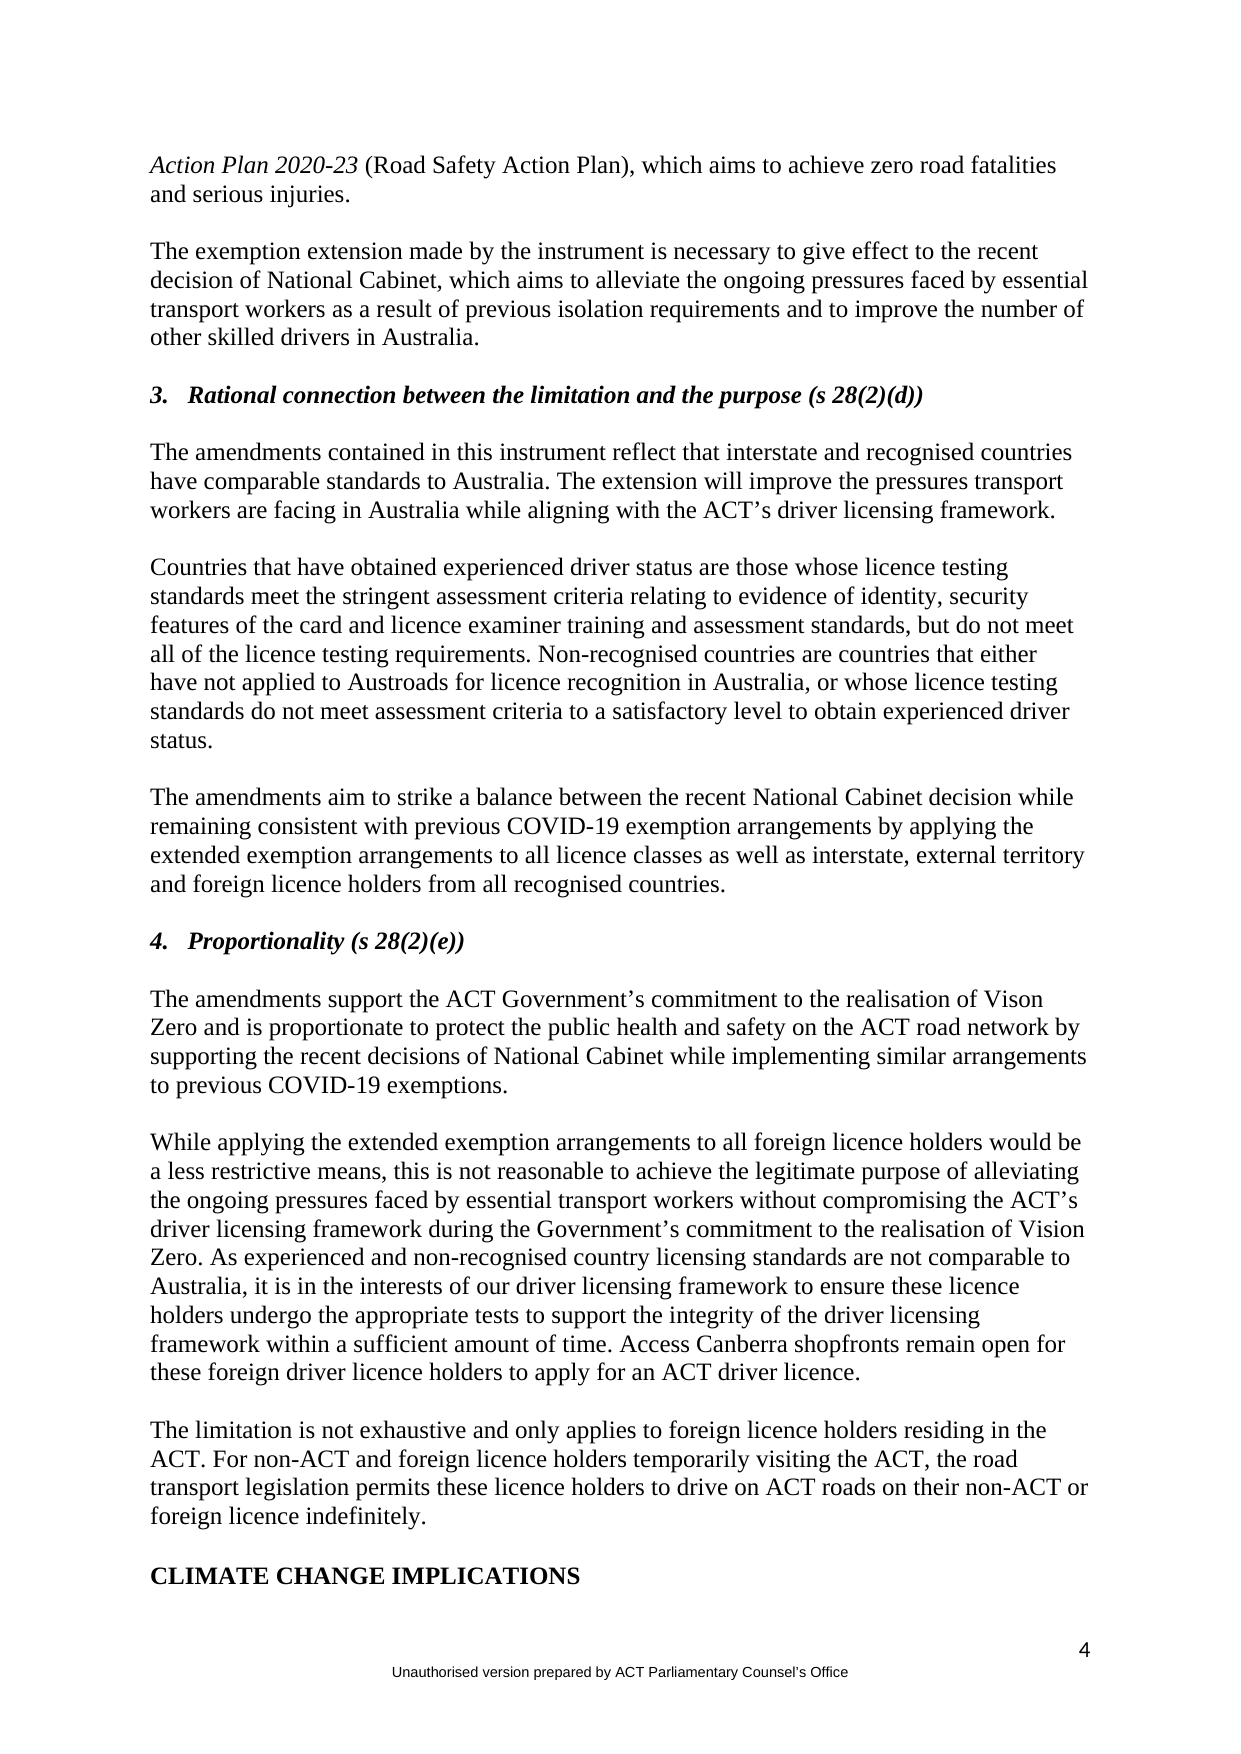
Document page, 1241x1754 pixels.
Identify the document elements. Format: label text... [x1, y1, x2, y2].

text The amendments contained in this instrument reflect that interstate and recognised countries have comparable standards to Australia. The extension will improve the pressures transport workers are facing in Australia while aligning with the ACT’s driver licensing framework. [150, 437, 1090, 524]
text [150, 150, 1090, 207]
text The limitation is not exhaustive and only applies to foreign licence holders residing in the ACT. For non-ACT and foreign licence holders temporarily visiting the ACT, the road transport legislation permits these licence holders to drive on ACT roads on their non-ACT or foreign licence indefinitely. [150, 1415, 1090, 1530]
list Proportionality (s 28(2)(e)) [150, 926, 1090, 955]
list Rational connection between the limitation and the purpose (s 28(2)(d)) [150, 380, 1090, 409]
text The amendments aim to strike a balance between the recent National Cabinet decision while remaining consistent with previous COVID-19 exemption arrangements by applying the extended exemption arrangements to all licence classes as well as interstate, external territory and foreign licence holders from all recognised countries. [150, 782, 1090, 897]
text The amendments support the ACT Government’s commitment to the realisation of Vison Zero and is proportionate to protect the public health and safety on the ACT road network by supporting the recent decisions of National Cabinet while implementing similar arrangements to previous COVID-19 exemptions. [150, 984, 1090, 1099]
text The exemption extension made by the instrument is necessary to give effect to the recent decision of National Cabinet, which aims to alleviate the ongoing pressures faced by essential transport workers as a result of previous isolation requirements and to improve the number of other skilled drivers in Australia. [150, 236, 1090, 351]
text While applying the extended exemption arrangements to all foreign licence holders would be a less restrictive means, this is not reasonable to achieve the legitimate purpose of alleviating the ongoing pressures faced by essential transport workers without compromising the ACT’s driver licensing framework during the Government’s commitment to the realisation of Vision Zero. As experienced and non-recognised country licensing standards are not comparable to Australia, it is in the interests of our driver licensing framework to ensure these licence holders undergo the appropriate tests to support the integrity of the driver licensing framework within a sufficient amount of time. Access Canberra shopfronts remain open for these foreign driver licence holders to apply for an ACT driver licence. [150, 1127, 1090, 1386]
text Countries that have obtained experienced driver status are those whose licence testing standards meet the stringent assessment criteria relating to evidence of identity, security features of the card and licence examiner training and assessment standards, but do not meet all of the licence testing requirements. Non-recognised countries are countries that either have not applied to Austroads for licence recognition in Australia, or whose licence testing standards do not meet assessment criteria to a satisfactory level to obtain experienced driver status. [150, 552, 1090, 754]
text CLIMATE CHANGE IMPLICATIONS [150, 1561, 1090, 1590]
